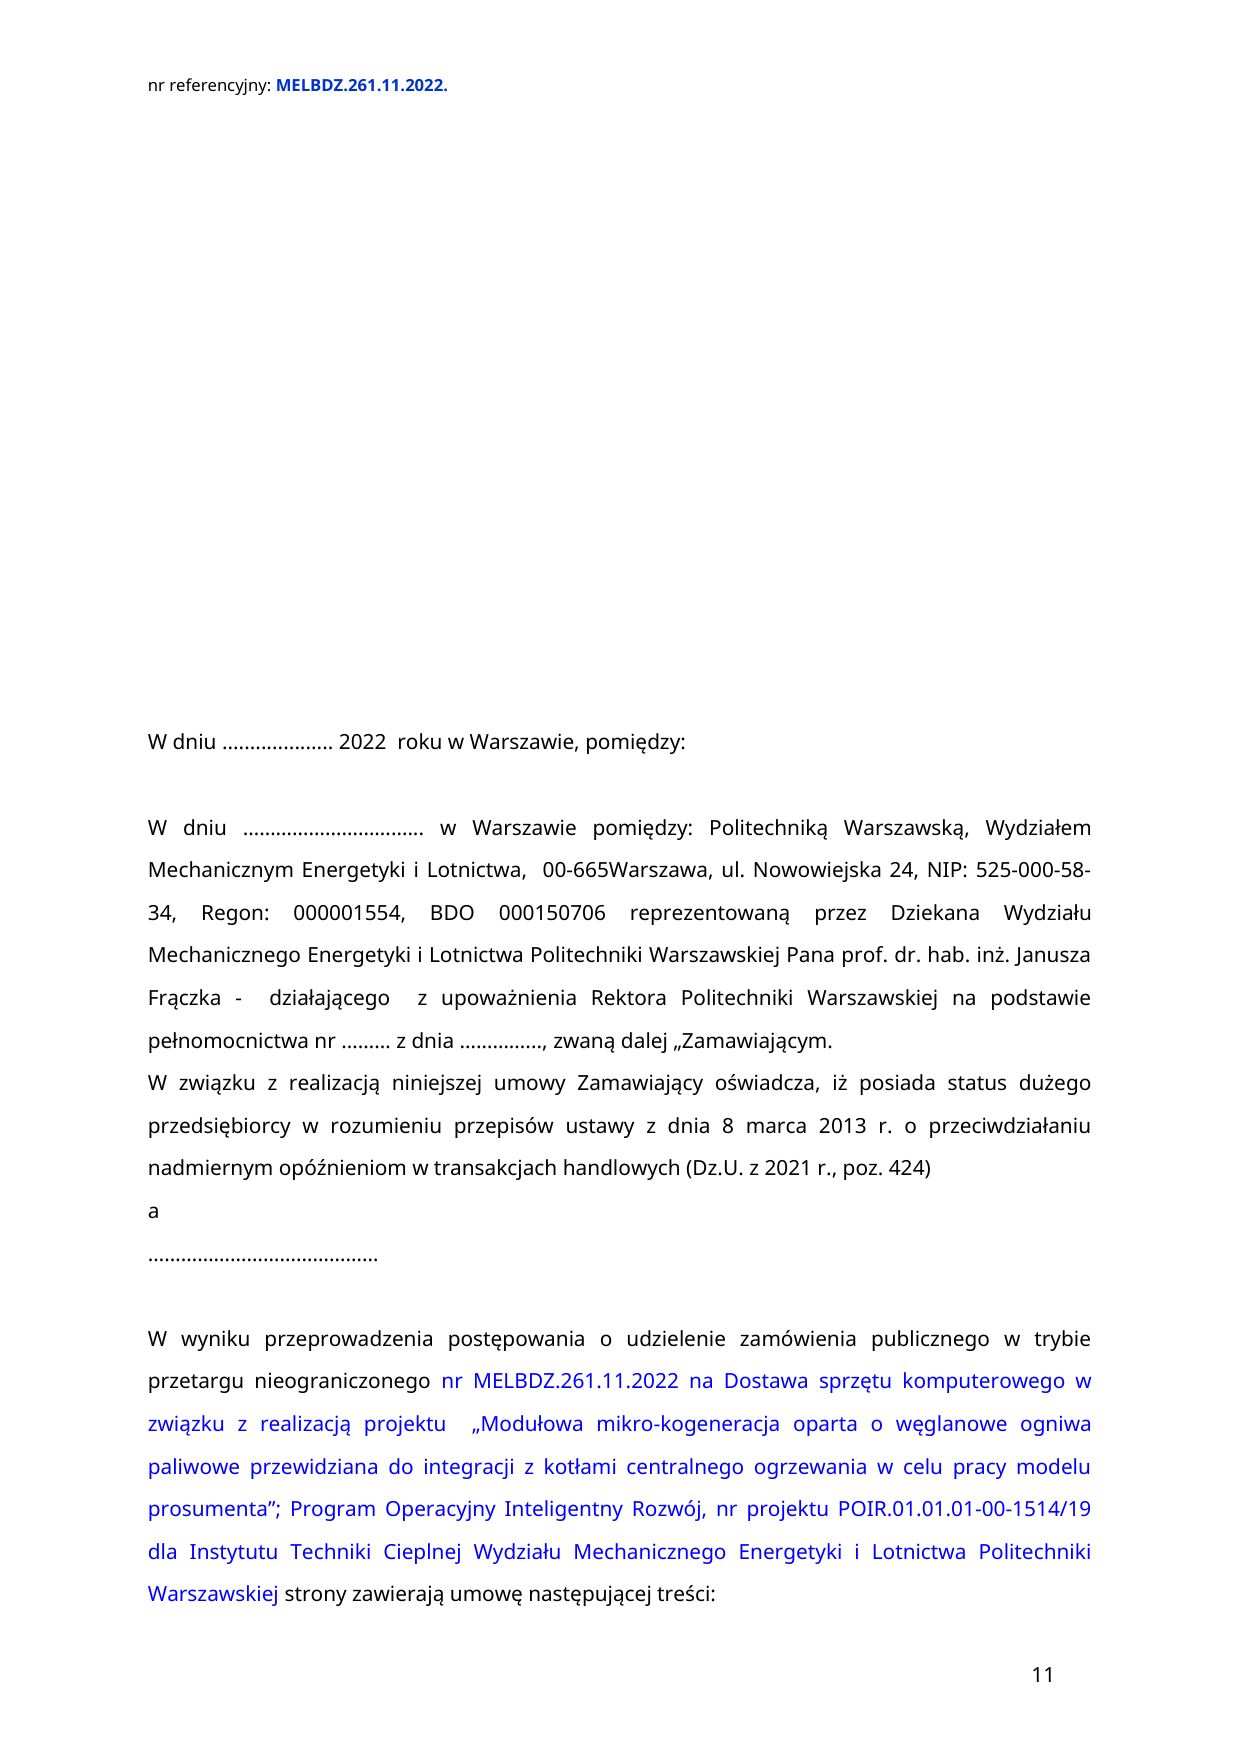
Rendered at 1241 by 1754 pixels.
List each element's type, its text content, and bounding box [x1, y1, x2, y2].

text W dniu .................... 2022 roku w Warszawie, pomiędzy: [148, 727, 1092, 756]
text W związku z realizacją niniejszej umowy Zamawiający oświadcza, iż posiada status dużego przedsiębiorcy w rozumieniu przepisów ustawy z dnia 8 marca 2013 r. o przeciwdziałaniu nadmiernym opóźnieniom w transakcjach handlowych (Dz.U. z 2021 r., poz. 424) [148, 1068, 1092, 1182]
text W wyniku przeprowadzenia postępowania o udzielenie zamówienia publicznego w trybie przetargu nieograniczonego nr MELBDZ.261.11.2022 na Dostawa sprzętu komputerowego w związku z realizacją projektu „Modułowa mikro-kogeneracja oparta o węglanowe ogniwa paliwowe przewidziana do integracji z kotłami centralnego ogrzewania w celu pracy modelu prosumenta”; Program Operacyjny Inteligentny Rozwój, nr projektu POIR.01.01.01-00-1514/19 dla Instytutu Techniki Cieplnej Wydziału Mechanicznego Energetyki i Lotnictwa Politechniki Warszawskiej strony zawierają umowę następującej treści: [148, 1324, 1092, 1608]
text …………………………………… [148, 1239, 1092, 1267]
text a [148, 1196, 1092, 1224]
text W dniu …………………………... w Warszawie pomiędzy: Politechniką Warszawską, Wydziałem Mechanicznym Energetyki i Lotnictwa, 00-665Warszawa, ul. Nowowiejska 24, NIP: 525-000-58-34, Regon: 000001554, BDO 000150706 reprezentowaną przez Dziekana Wydziału Mechanicznego Energetyki i Lotnictwa Politechniki Warszawskiej Pana prof. dr. hab. inż. Janusza Frączka - działającego z upoważnienia Rektora Politechniki Warszawskiej na podstawie pełnomocnictwa nr ……… z dnia …………..., zwaną dalej „Zamawiającym. [148, 813, 1092, 1054]
